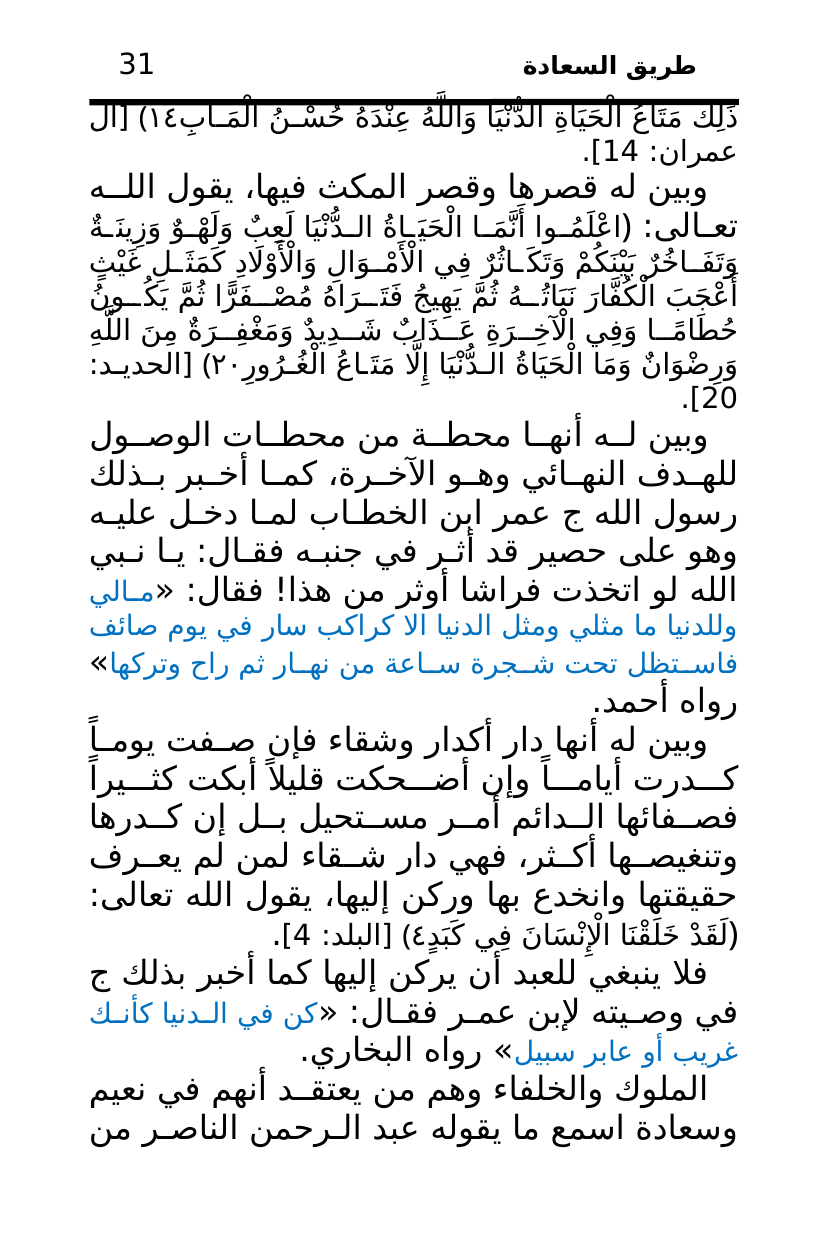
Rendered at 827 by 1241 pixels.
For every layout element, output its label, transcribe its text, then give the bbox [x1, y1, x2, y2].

text وبين له أنها محطة من محطات الوصول للهدف النهائي وهو الآخرة، كما أخبر بذلك رسول الله ج عمر ابن الخطاب لما دخل عليه وهو على حصير قد أثر في جنبه فقال: يا نبي الله لو اتخذت فراشا أوثر من هذا! فقال: «مالي وللدنيا ما مثلي ومثل الدنيا الا كراكب سار في يوم صائف فاستظل تحت شجرة ساعة من نهار ثم راح وتركها» رواه أحمد. [89, 415, 738, 720]
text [89, 1070, 738, 1147]
text وبين له قصرها وقصر المكث فيها، يقول الله تعالى: ﴿اعْلَمُوا أَنَّمَا الْحَيَاةُ الدُّنْيَا لَعِبٌ وَلَهْوٌ وَزِينَةٌ وَتَفَاخُرٌ بَيْنَكُمْ وَتَكَاثُرٌ فِي الْأَمْوَالِ وَالْأَوْلَادِ كَمَثَلِ غَيْثٍ أَعْجَبَ الْكُفَّارَ نَبَاتُهُ ثُمَّ يَهِيجُ فَتَرَاهُ مُصْفَرًّا ثُمَّ يَكُونُ حُطَامًا وَفِي الْآخِرَةِ عَذَابٌ شَدِيدٌ وَمَغْفِرَةٌ مِنَ اللَّهِ وَرِضْوَانٌ وَمَا الْحَيَاةُ الدُّنْيَا إِلَّا مَتَاعُ الْغُرُورِ٢٠﴾ [الحديد: 20]. [89, 168, 738, 415]
text فلا ينبغي للعبد أن يركن إليها كما أخبر بذلك ج في وصيته لإبن عمر فقال: «كن في الدنيا كأنك غريب أو عابر سبيل» رواه البخاري. [89, 953, 738, 1070]
text وبين له أنها دار أكدار وشقاء فإن صفت يوماً كدرت أياماً وإن أضحكت قليلاً أبكت كثيراً فصفائها الدائم أمر مستحيل بل إن كدرها وتنغيصها أكثر، فهي دار شقاء لمن لم يعرف حقيقتها وانخدع بها وركن إليها، يقول الله تعالى: ﴿لَقَدْ خَلَقْنَا الْإِنْسَانَ فِي كَبَدٍ٤﴾ [البلد: 4]. [89, 720, 738, 953]
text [89, 100, 738, 168]
